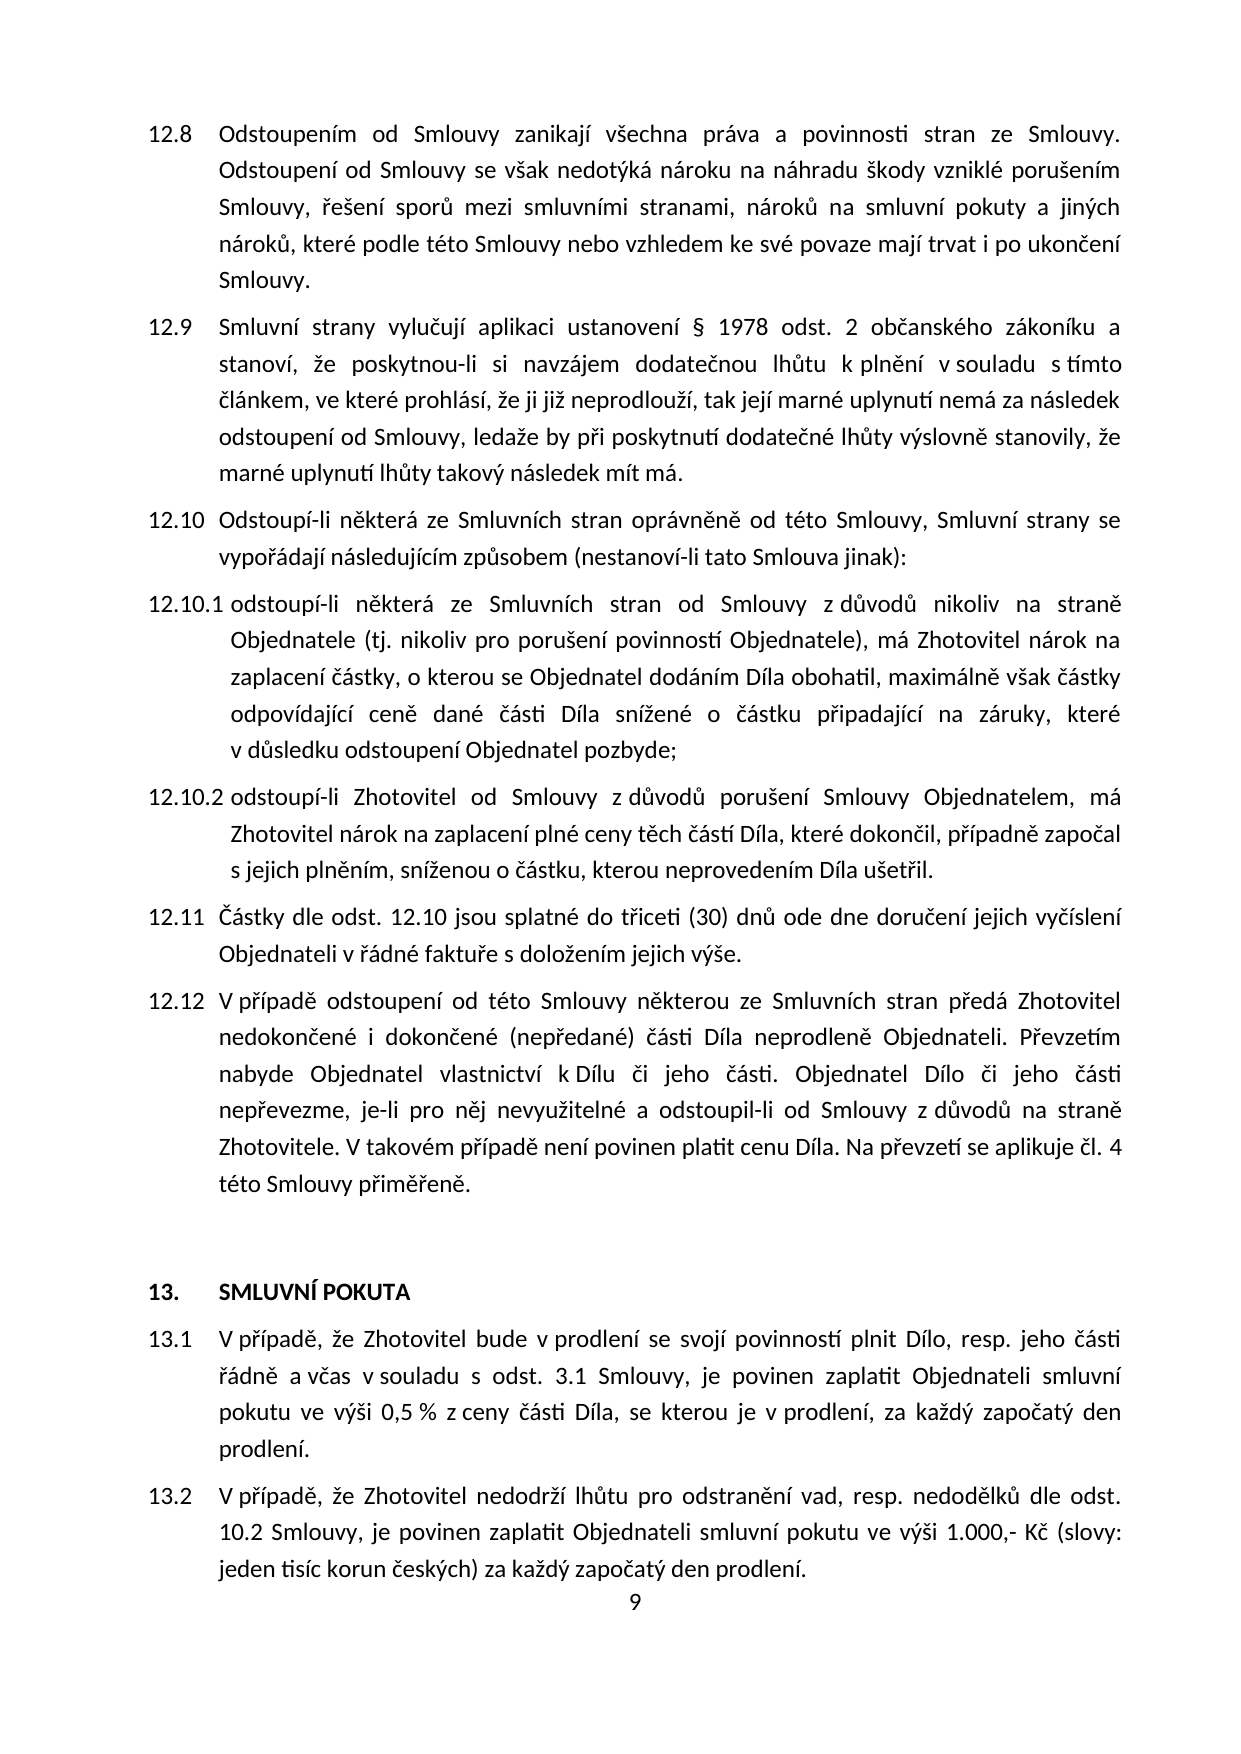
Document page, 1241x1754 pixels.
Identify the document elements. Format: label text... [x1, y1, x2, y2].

text Odstoupí-li některá ze Smluvních stran oprávněně od této Smlouvy, Smluvní strany se vypořádají následujícím způsobem (nestanoví-li tato Smlouva jinak): [148, 504, 1122, 572]
text Odstoupením od Smlouvy zanikají všechna práva a povinnosti stran ze Smlouvy. Odstoupení od Smlouvy se však nedotýká nároku na náhradu škody vzniklé porušením Smlouvy, řešení sporů mezi smluvními stranami, nároků na smluvní pokuty a jiných nároků, které podle této Smlouvy nebo vzhledem ke své povaze mají trvat i po ukončení Smlouvy. [148, 118, 1122, 295]
list odstoupí-li Zhotovitel od Smlouvy z důvodů porušení Smlouvy Objednatelem, má Zhotovitel nárok na zaplacení plné ceny těch částí Díla, které dokončil, případně započal s jejich plněním, sníženou o částku, kterou neprovedením Díla ušetřil. [148, 781, 1122, 885]
text V případě odstoupení od této Smlouvy některou ze Smluvních stran předá Zhotovitel nedokončené i dokončené (nepředané) části Díla neprodleně Objednateli. Převzetím nabyde Objednatel vlastnictví k Dílu či jeho části. Objednatel Dílo či jeho části nepřevezme, je-li pro něj nevyužitelné a odstoupil-li od Smlouvy z důvodů na straně Zhotovitele. V takovém případě není povinen platit cenu Díla. Na převzetí se aplikuje čl. 4 této Smlouvy přiměřeně. [148, 985, 1122, 1198]
list odstoupí-li některá ze Smluvních stran od Smlouvy z důvodů nikoliv na straně Objednatele (tj. nikoliv pro porušení povinností Objednatele), má Zhotovitel nárok na zaplacení částky, o kterou se Objednatel dodáním Díla obohatil, maximálně však částky odpovídající ceně dané části Díla snížené o částku připadající na záruky, které v důsledku odstoupení Objednatel pozbyde; [148, 588, 1122, 765]
text V případě, že Zhotovitel nedodrží lhůtu pro odstranění vad, resp. nedodělků dle odst. 10.2 Smlouvy, je povinen zaplatit Objednateli smluvní pokutu ve výši 1.000,- Kč (slovy: jeden tisíc korun českých) za každý započatý den prodlení. [148, 1480, 1122, 1584]
text V případě, že Zhotovitel bude v prodlení se svojí povinností plnit Dílo, resp. jeho části řádně a včas v souladu s odst. 3.1 Smlouvy, je povinen zaplatit Objednateli smluvní pokutu ve výši 0,5 % z ceny části Díla, se kterou je v prodlení, za každý započatý den prodlení. [148, 1323, 1122, 1463]
text Částky dle odst. 12.10 jsou splatné do třiceti (30) dnů ode dne doručení jejich vyčíslení Objednateli v řádné faktuře s doložením jejich výše. [148, 901, 1122, 968]
text SMLUVNÍ POKUTA [148, 1276, 1122, 1307]
text Smluvní strany vylučují aplikaci ustanovení § 1978 odst. 2 občanského zákoníku a stanoví, že poskytnou-li si navzájem dodatečnou lhůtu k plnění v souladu s tímto článkem, ve které prohlásí, že ji již neprodlouží, tak její marné uplynutí nemá za následek odstoupení od Smlouvy, ledaže by při poskytnutí dodatečné lhůty výslovně stanovily, že marné uplynutí lhůty takový následek mít má. [148, 311, 1122, 488]
